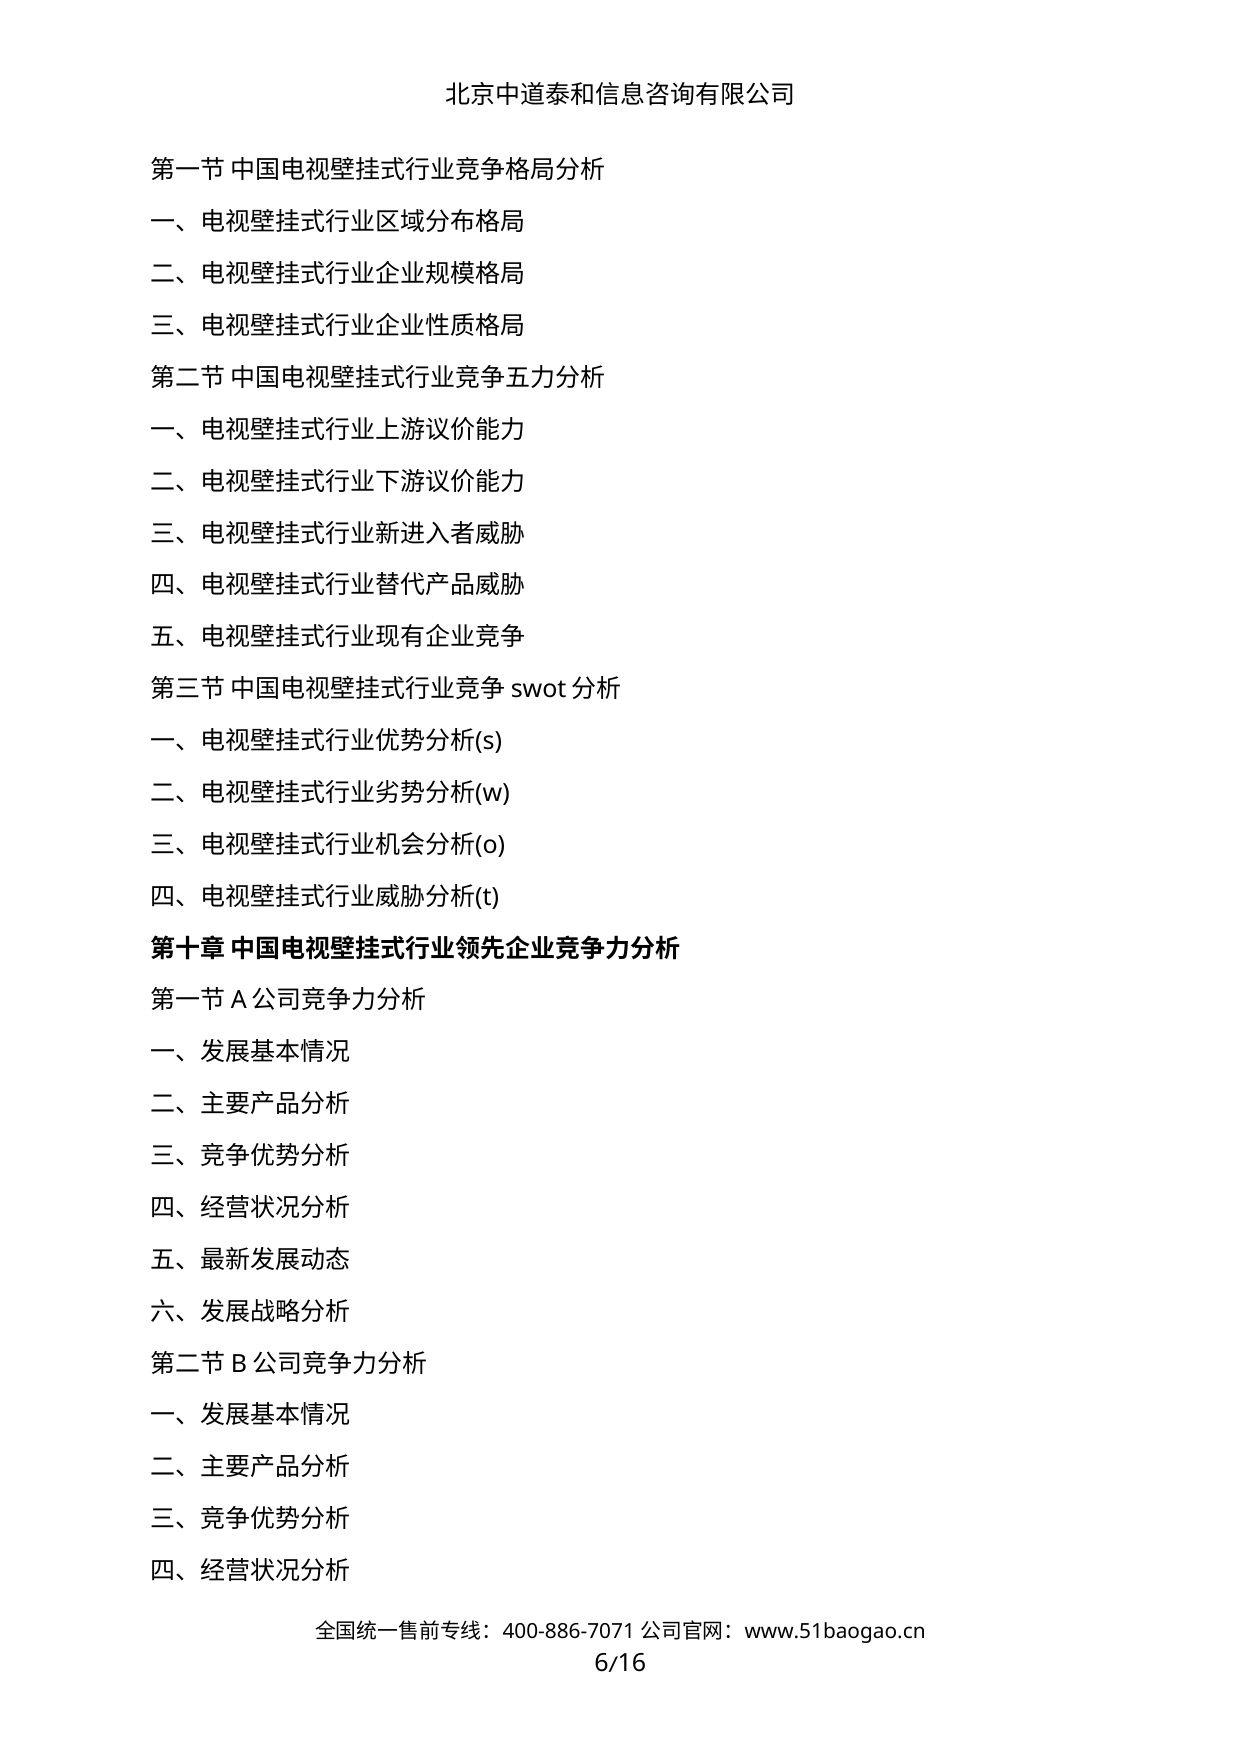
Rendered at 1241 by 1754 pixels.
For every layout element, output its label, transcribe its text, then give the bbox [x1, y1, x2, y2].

text 四、经营状况分析 [150, 1187, 1090, 1224]
text 三、竞争优势分析 [150, 1499, 1090, 1535]
text 第二节 B公司竞争力分析 [150, 1343, 1090, 1379]
text 三、电视壁挂式行业新进入者威胁 [150, 513, 1090, 549]
text 一、发展基本情况 [150, 1395, 1090, 1431]
text 一、发展基本情况 [150, 1032, 1090, 1068]
text 第二节 中国电视壁挂式行业竞争五力分析 [150, 357, 1090, 394]
text 六、发展战略分析 [150, 1291, 1090, 1327]
text 四、电视壁挂式行业替代产品威胁 [150, 565, 1090, 601]
text 二、电视壁挂式行业劣势分析(w) [150, 772, 1090, 809]
text 一、电视壁挂式行业优势分析(s) [150, 721, 1090, 757]
text 三、竞争优势分析 [150, 1136, 1090, 1172]
text 二、电视壁挂式行业企业规模格局 [150, 254, 1090, 290]
text 五、最新发展动态 [150, 1239, 1090, 1276]
text 三、电视壁挂式行业机会分析(o) [150, 824, 1090, 861]
text 第一节 中国电视壁挂式行业竞争格局分析 [150, 150, 1090, 186]
text 二、主要产品分析 [150, 1447, 1090, 1483]
text 一、电视壁挂式行业区域分布格局 [150, 202, 1090, 238]
text 第十章 中国电视壁挂式行业领先企业竞争力分析 [150, 928, 1090, 964]
text 三、电视壁挂式行业企业性质格局 [150, 306, 1090, 342]
text 四、经营状况分析 [150, 1551, 1090, 1587]
text 二、电视壁挂式行业下游议价能力 [150, 461, 1090, 497]
text 第三节 中国电视壁挂式行业竞争swot分析 [150, 669, 1090, 705]
text 一、电视壁挂式行业上游议价能力 [150, 409, 1090, 446]
text 第一节 A公司竞争力分析 [150, 980, 1090, 1016]
text 二、主要产品分析 [150, 1084, 1090, 1120]
text 五、电视壁挂式行业现有企业竞争 [150, 617, 1090, 653]
text 四、电视壁挂式行业威胁分析(t) [150, 876, 1090, 912]
